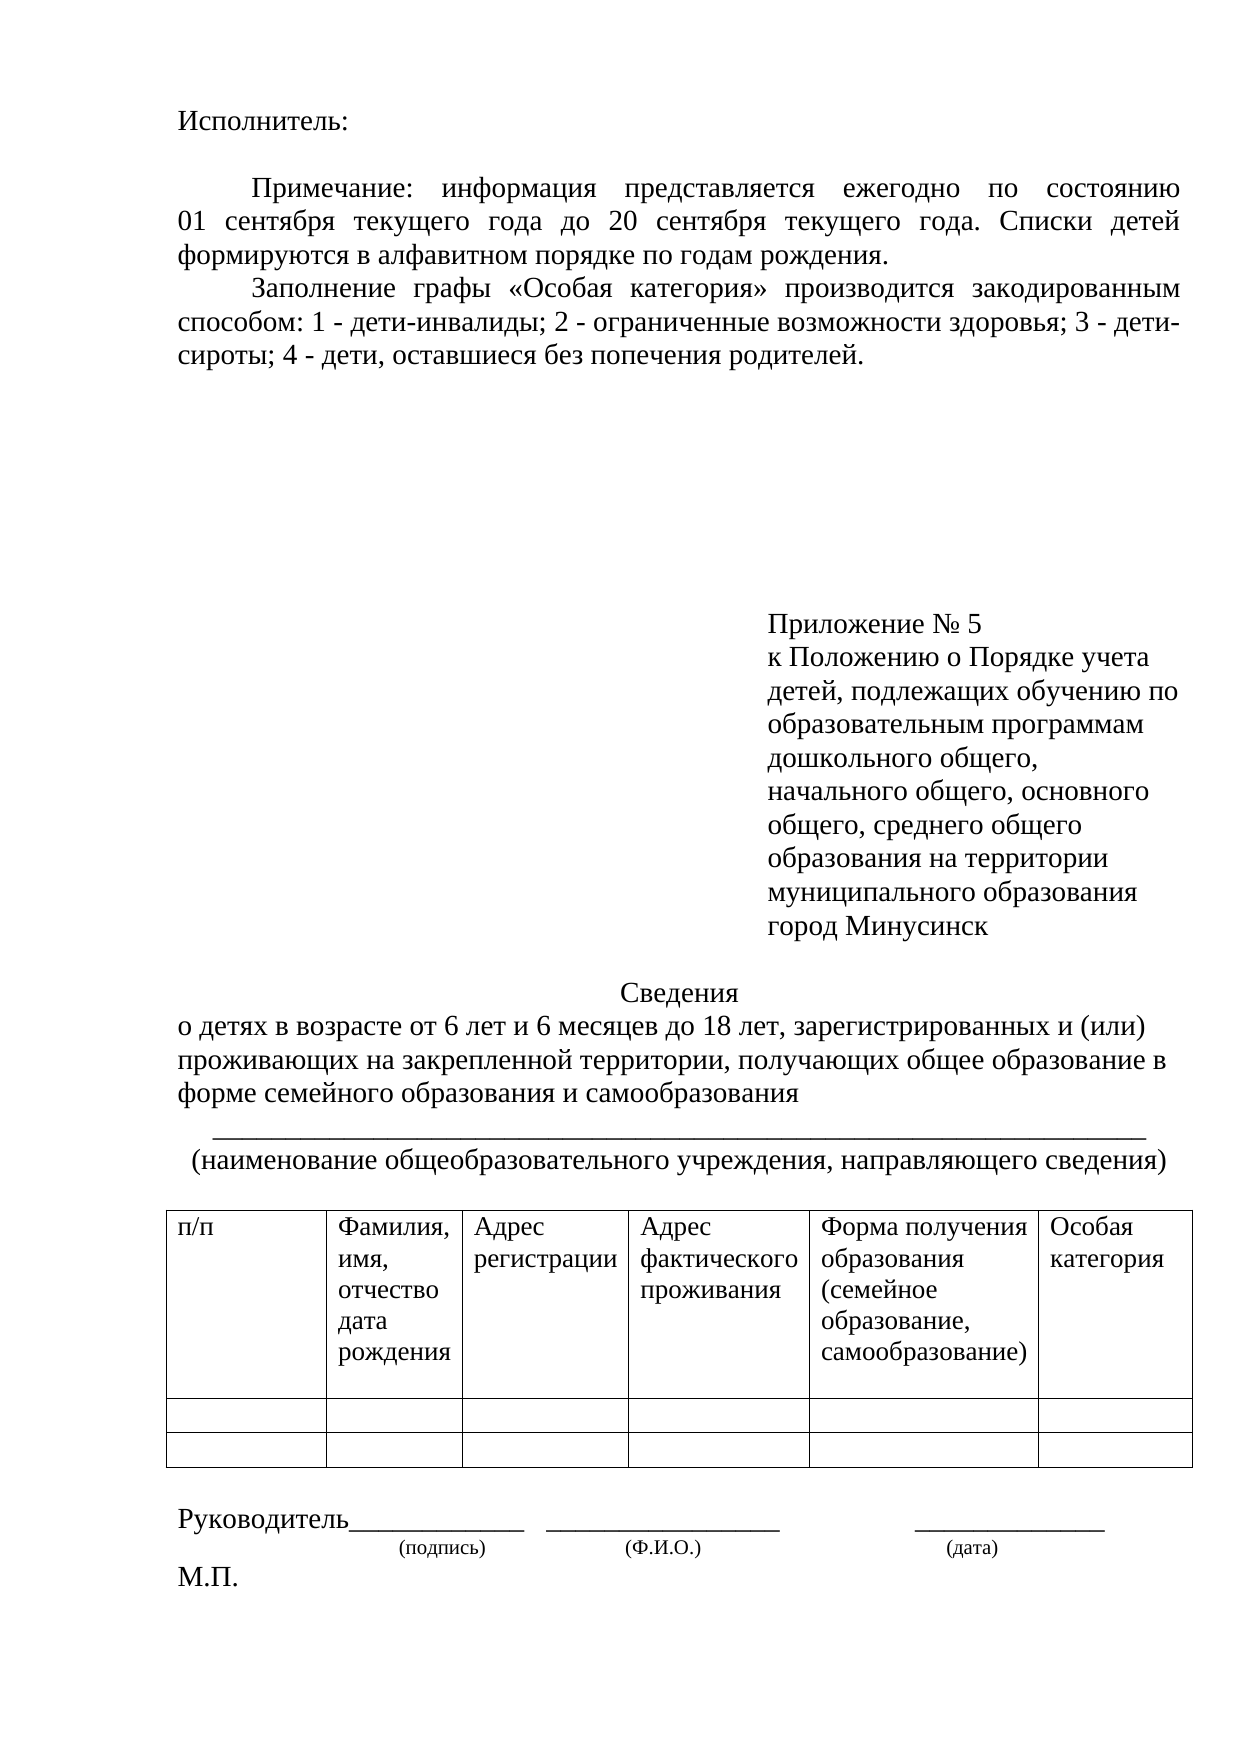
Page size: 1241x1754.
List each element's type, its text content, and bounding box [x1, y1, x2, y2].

table_cell [327, 1433, 462, 1467]
table_cell [327, 1399, 462, 1432]
table_cell [167, 1399, 326, 1432]
table_cell [167, 1433, 326, 1467]
table_cell [1039, 1433, 1192, 1467]
text М.П. [177, 1559, 1181, 1592]
text Исполнитель: [177, 103, 1181, 136]
table_header Особая категория [1039, 1211, 1192, 1397]
table_header Адрес фактического проживания [629, 1211, 809, 1397]
text Заполнение графы «Особая категория» производится закодированным способом: 1 - дети-инвалиды; 2 - ограниченные возможности здоровья; 3 - дети-сироты; 4 - дети, оставшиеся без попечения родителей. [177, 270, 1181, 371]
table_header Форма получения образования (семейное образование, самообразование) [810, 1211, 1038, 1397]
table_cell [629, 1399, 809, 1432]
text о детях в возрасте от 6 лет и 6 месяцев до 18 лет, зарегистрированных и (или) проживающих на закрепленной территории, получающих общее образование в форме семейного образования и самообразования [177, 1008, 1181, 1109]
table_cell [810, 1399, 1038, 1432]
table_header Адрес регистрации [463, 1211, 628, 1397]
text (наименование общеобразовательного учреждения, направляющего сведения) [177, 1142, 1181, 1176]
text Примечание: информация представляется ежегодно по состоянию 01 сентября текущего года до 20 сентября текущего года. Списки детей формируются в алфавитном порядке по годам рождения. [177, 170, 1181, 270]
text Сведения [177, 975, 1181, 1008]
text к Положению о Порядке учета детей, подлежащих обучению по образовательным программам дошкольного общего, начального общего, основного общего, среднего общего образования на территории муниципального образования город Минусинск [767, 639, 1181, 941]
text Руководитель____________ ________________ _____________ [177, 1501, 1181, 1535]
table_cell [810, 1433, 1038, 1467]
text (подпись) (Ф.И.О.) (дата) [325, 1535, 1181, 1559]
table_header Фамилия, имя, отчество дата рождения [327, 1211, 462, 1397]
table_header п/п [167, 1211, 326, 1397]
table_cell [463, 1399, 628, 1432]
table_cell [463, 1433, 628, 1467]
text Приложение № 5 [767, 606, 1181, 639]
table_cell [629, 1433, 809, 1467]
text ________________________________________________________________ [177, 1109, 1181, 1142]
table_cell [1039, 1399, 1192, 1432]
